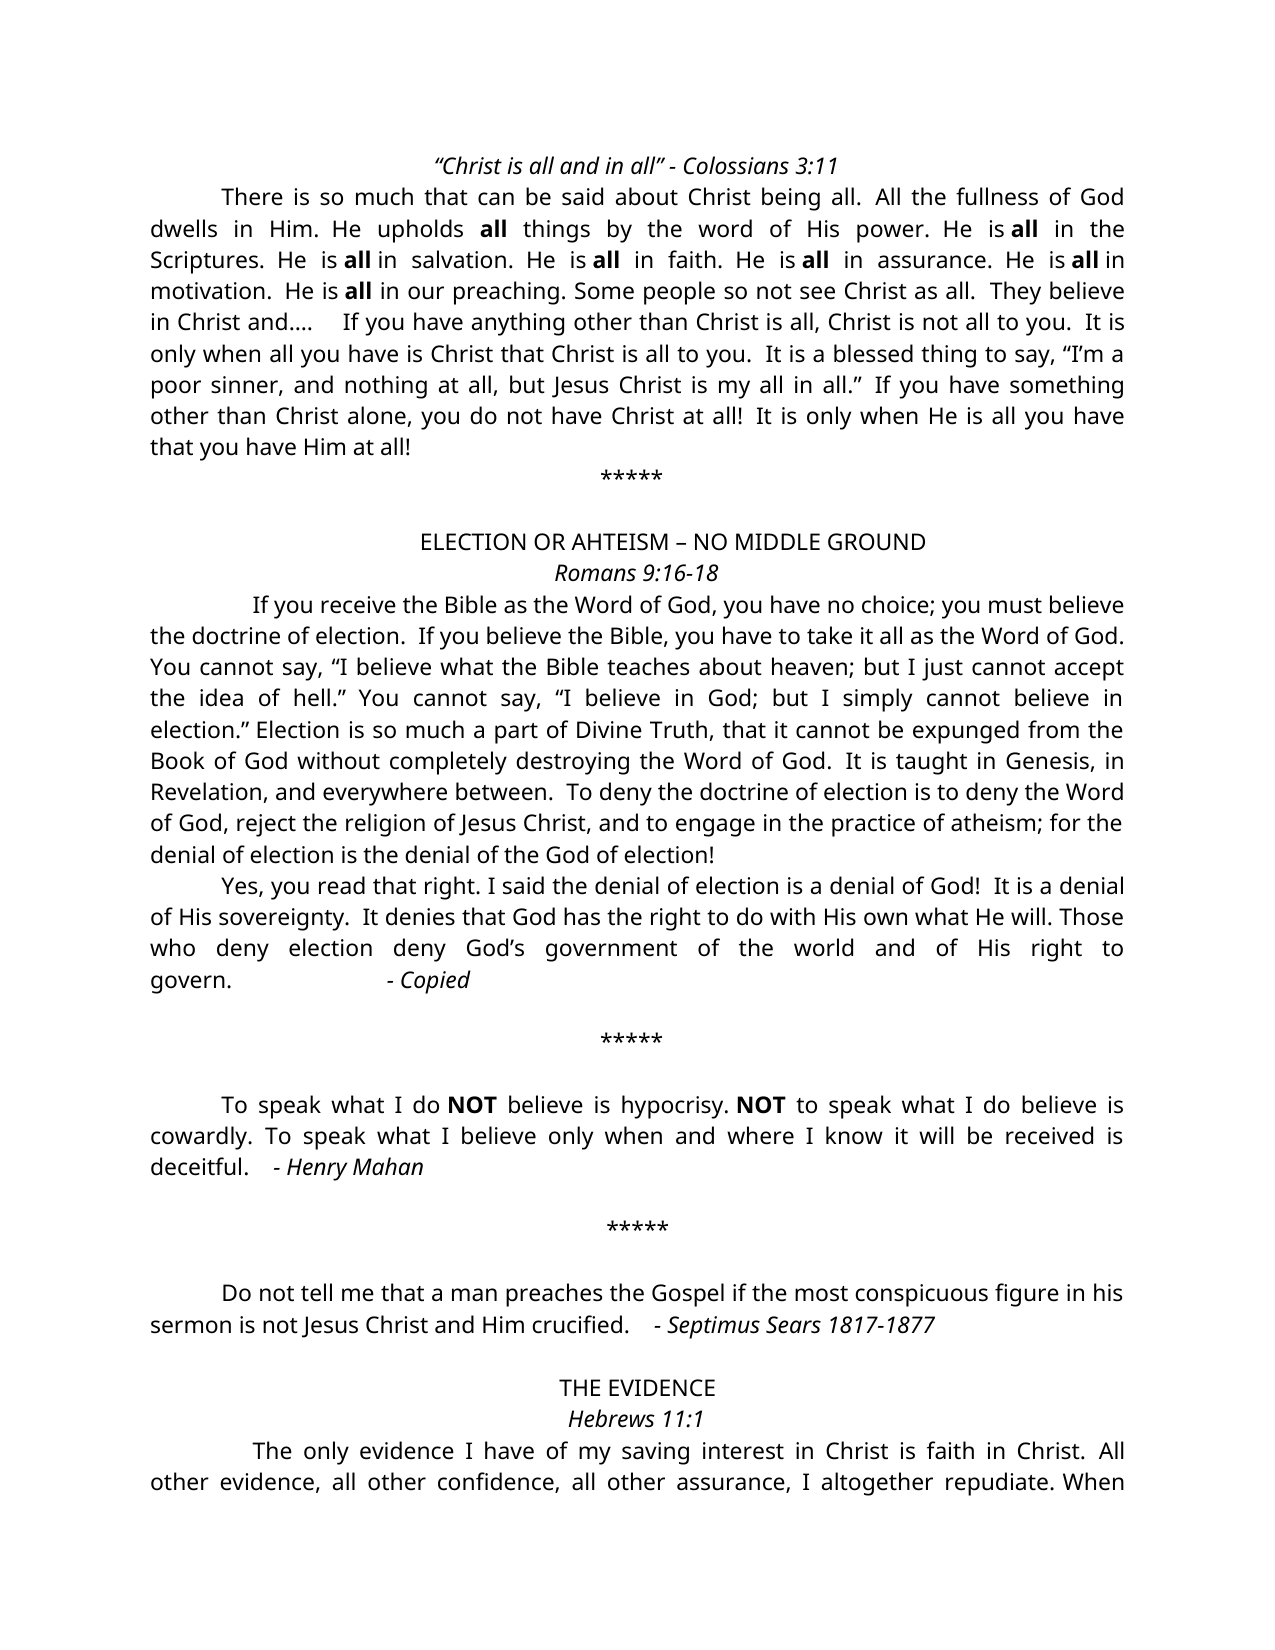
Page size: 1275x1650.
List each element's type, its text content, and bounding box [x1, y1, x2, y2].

text ***** [150, 462, 1125, 494]
text To speak what I do NOT believe is hypocrisy. NOT to speak what I do believe is cowardly. To speak what I believe only when and where I know it will be received is deceitful. - Henry Mahan [150, 1089, 1125, 1182]
text Hebrews 11:1 [150, 1403, 1125, 1435]
text ELECTION OR AHTEISM – NO MIDDLE GROUND [150, 526, 1125, 557]
text ***** [150, 1214, 1125, 1245]
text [150, 1435, 1125, 1497]
text Do not tell me that a man preaches the Gospel if the most conspicuous figure in his sermon is not Jesus Christ and Him crucified. - Septimus Sears 1817-1877 [150, 1277, 1125, 1340]
text ***** [150, 1026, 1125, 1057]
text Yes, you read that right. I said the denial of election is a denial of God! It is a denial of His sovereignty. It denies that God has the right to do with His own what He will. Those who deny election deny God’s government of the world and of His right to govern. - Copied [150, 870, 1125, 995]
text There is so much that can be said about Christ being all. All the fullness of God dwells in Him. He upholds all things by the word of His power. He is all in the Scriptures. He is all in salvation. He is all in faith. He is all in assurance. He is all in motivation. He is all in our preaching. Some people so not see Christ as all. They believe in Christ and…. If you have anything other than Christ is all, Christ is not all to you. It is only when all you have is Christ that Christ is all to you. It is a blessed thing to say, “I’m a poor sinner, and nothing at all, but Jesus Christ is my all in all.” If you have something other than Christ alone, you do not have Christ at all! It is only when He is all you have that you have Him at all! [150, 181, 1125, 462]
text “Christ is all and in all” - Colossians 3:11 [150, 150, 1125, 181]
text THE EVIDENCE [150, 1372, 1125, 1403]
text Romans 9:16-18 [150, 557, 1125, 589]
text If you receive the Bible as the Word of God, you have no choice; you must believe the doctrine of election. If you believe the Bible, you have to take it all as the Word of God. You cannot say, “I believe what the Bible teaches about heaven; but I just cannot accept the idea of hell.” You cannot say, “I believe in God; but I simply cannot believe in election.” Election is so much a part of Divine Truth, that it cannot be expunged from the Book of God without completely destroying the Word of God. It is taught in Genesis, in Revelation, and everywhere between. To deny the doctrine of election is to deny the Word of God, reject the religion of Jesus Christ, and to engage in the practice of atheism; for the denial of election is the denial of the God of election! [150, 589, 1125, 870]
